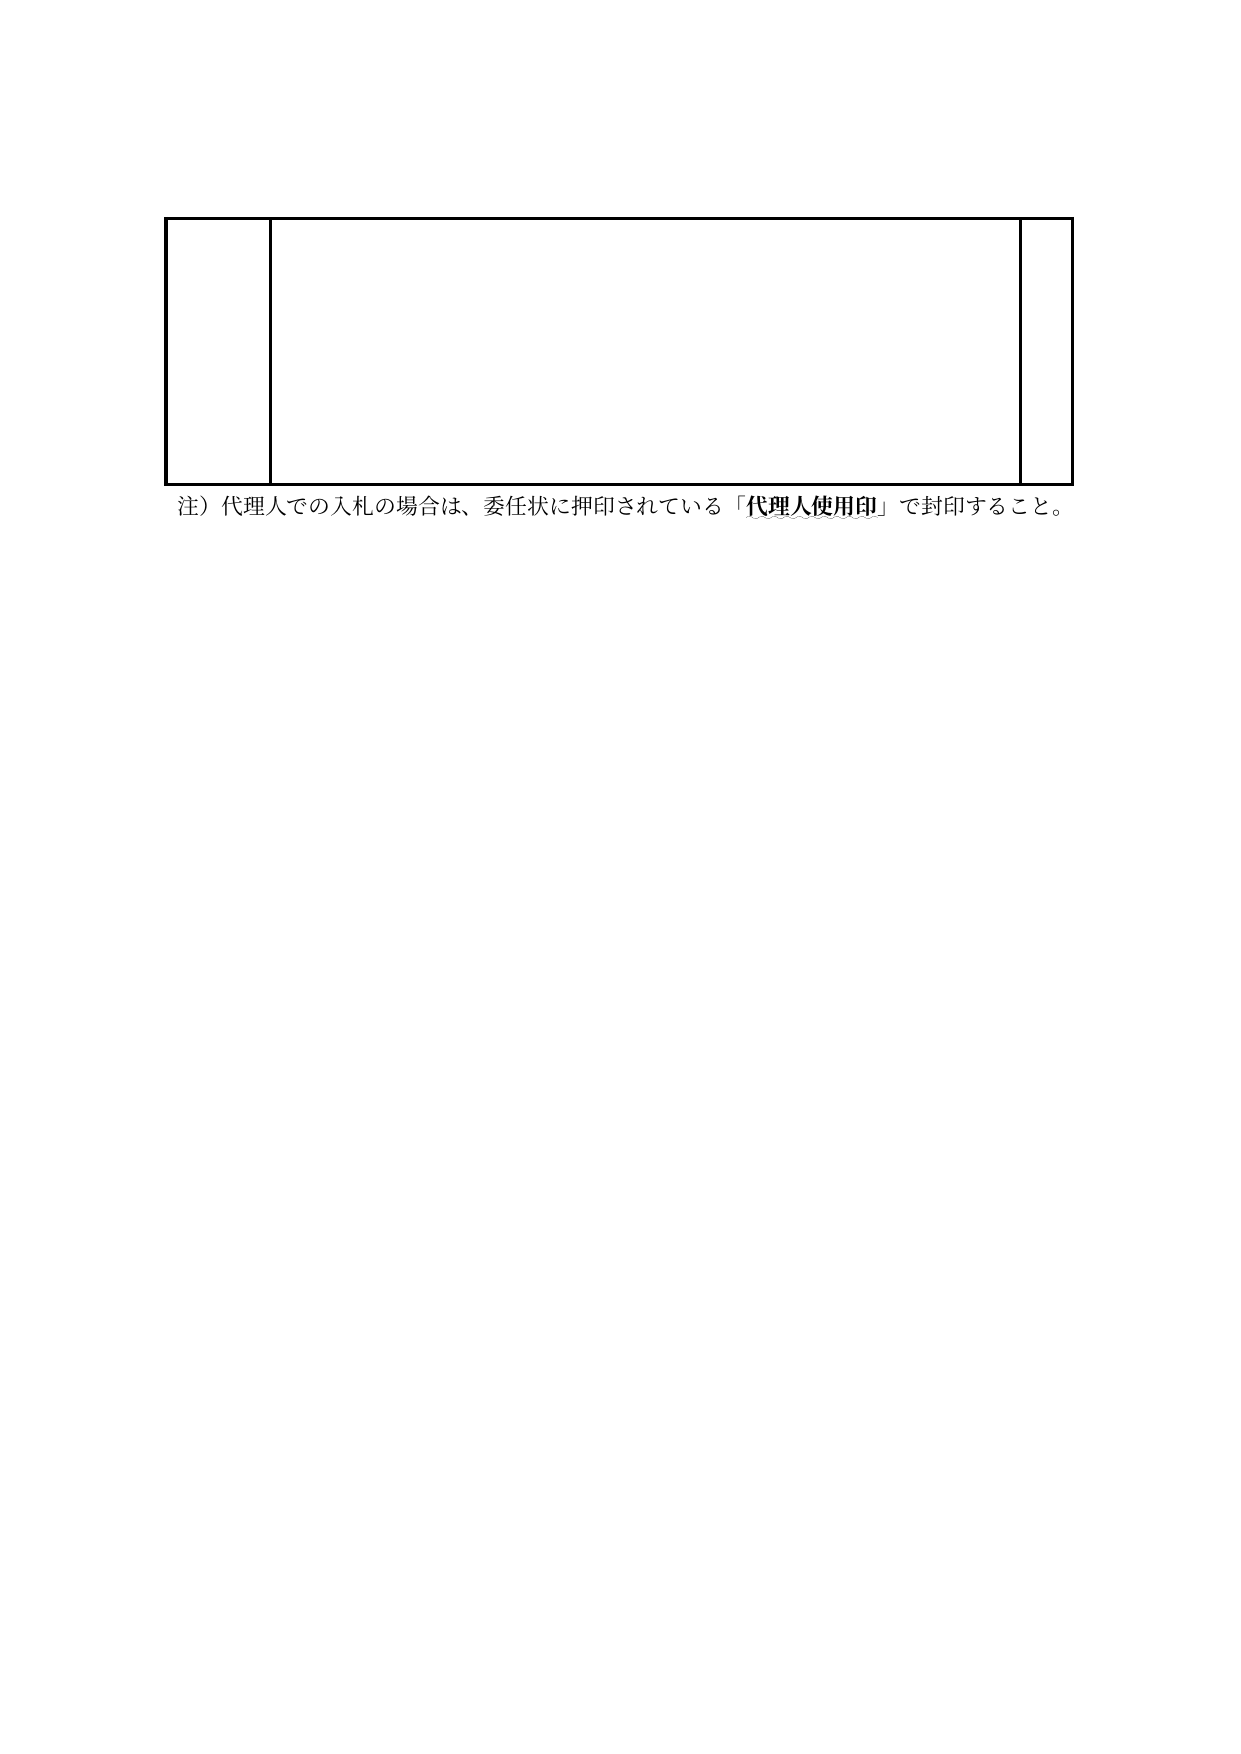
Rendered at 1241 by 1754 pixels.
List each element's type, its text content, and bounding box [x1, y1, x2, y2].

table_cell [272, 220, 1019, 483]
table_header [168, 220, 269, 483]
text 注）代理人での入札の場合は、委任状に押印されている「代理人使用印」で封印すること。 [177, 486, 1063, 523]
table_header [1022, 220, 1071, 483]
